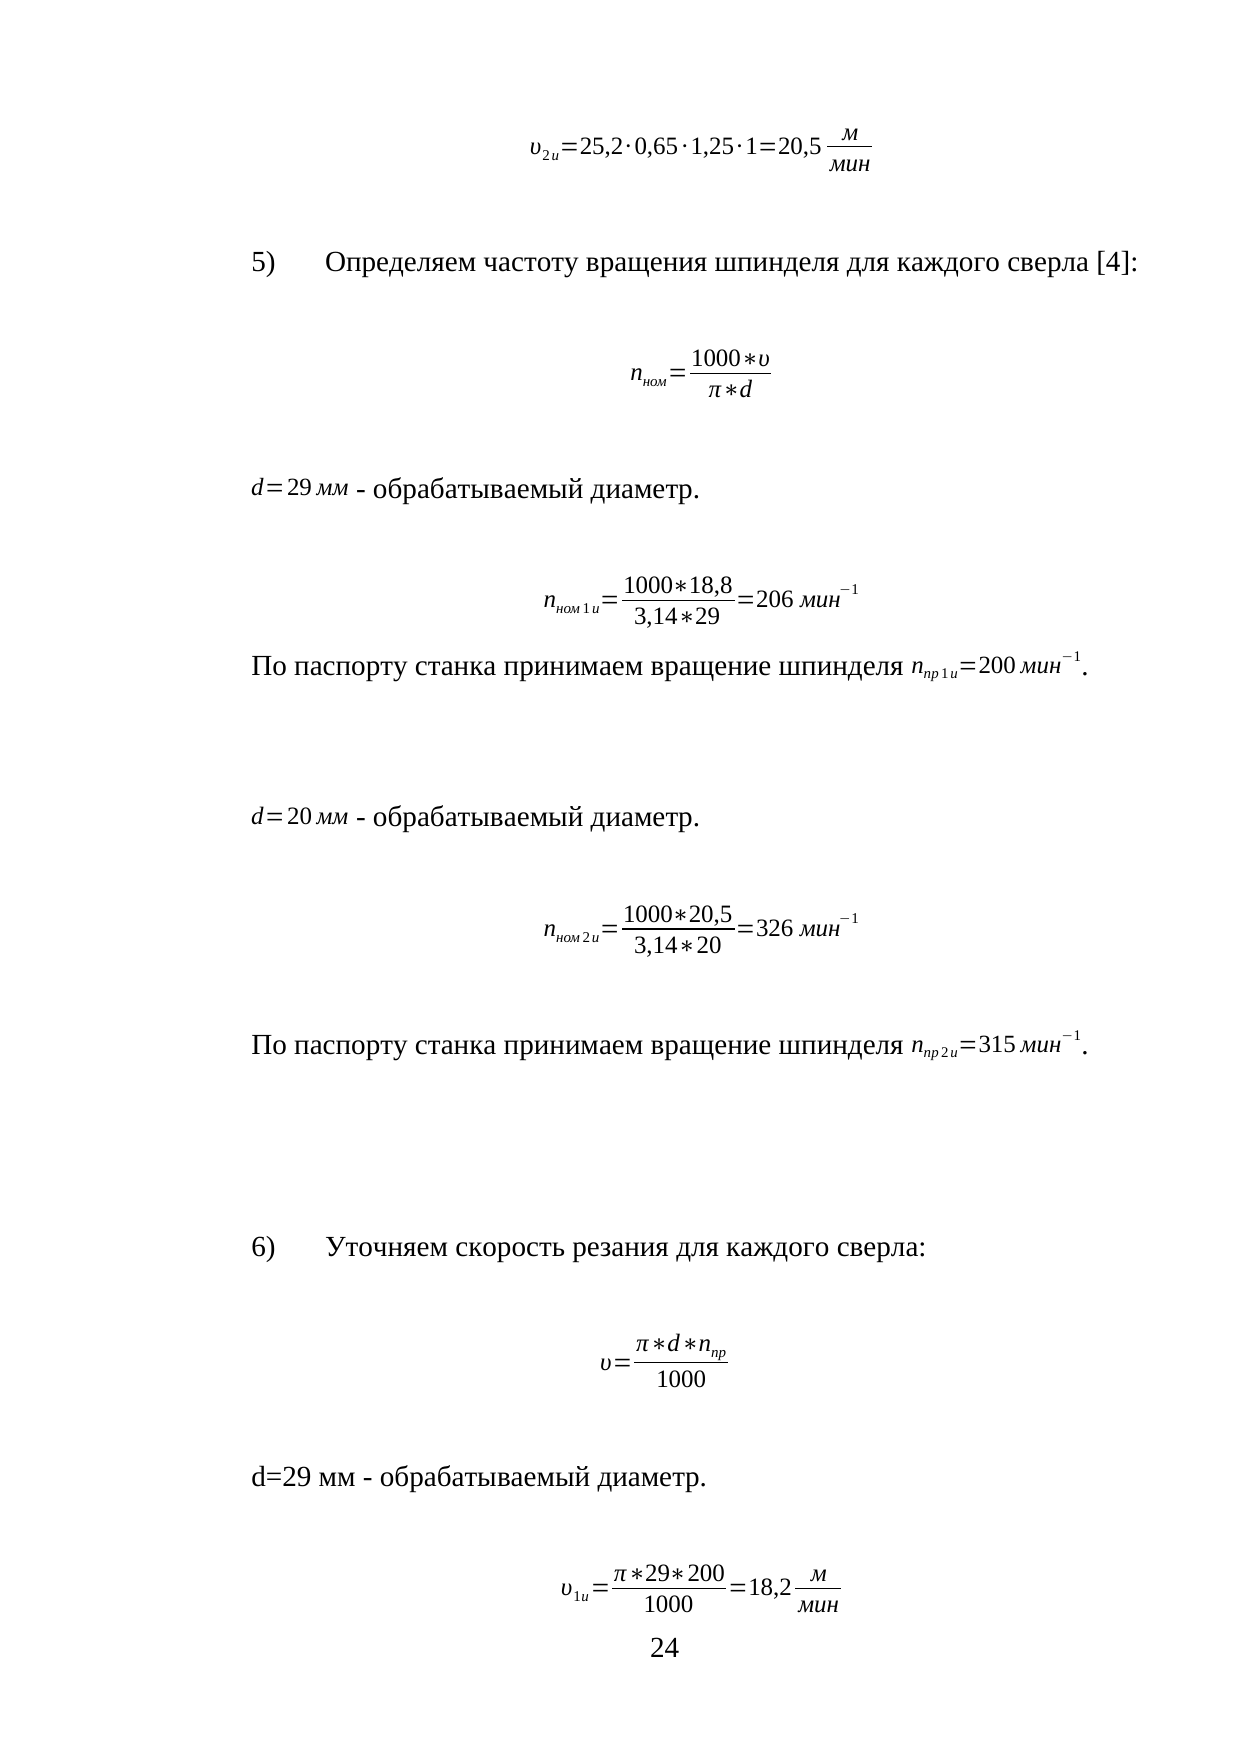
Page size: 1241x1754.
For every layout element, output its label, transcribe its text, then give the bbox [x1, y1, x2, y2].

text По паспорту станка принимаем вращение шпинделя . [177, 1026, 1152, 1061]
text - обрабатываемый диаметр. [177, 471, 1152, 504]
list d=29 мм - обрабатываемый диаметр. [177, 1459, 1152, 1493]
list Определяем частоту вращения шпинделя для каждого сверла [4]: [177, 244, 1152, 278]
text - обрабатываемый диаметр. [177, 799, 1152, 833]
list Уточняем скорость резания для каждого сверла: [177, 1229, 1152, 1262]
text По паспорту станка принимаем вращение шпинделя . [177, 647, 1152, 682]
